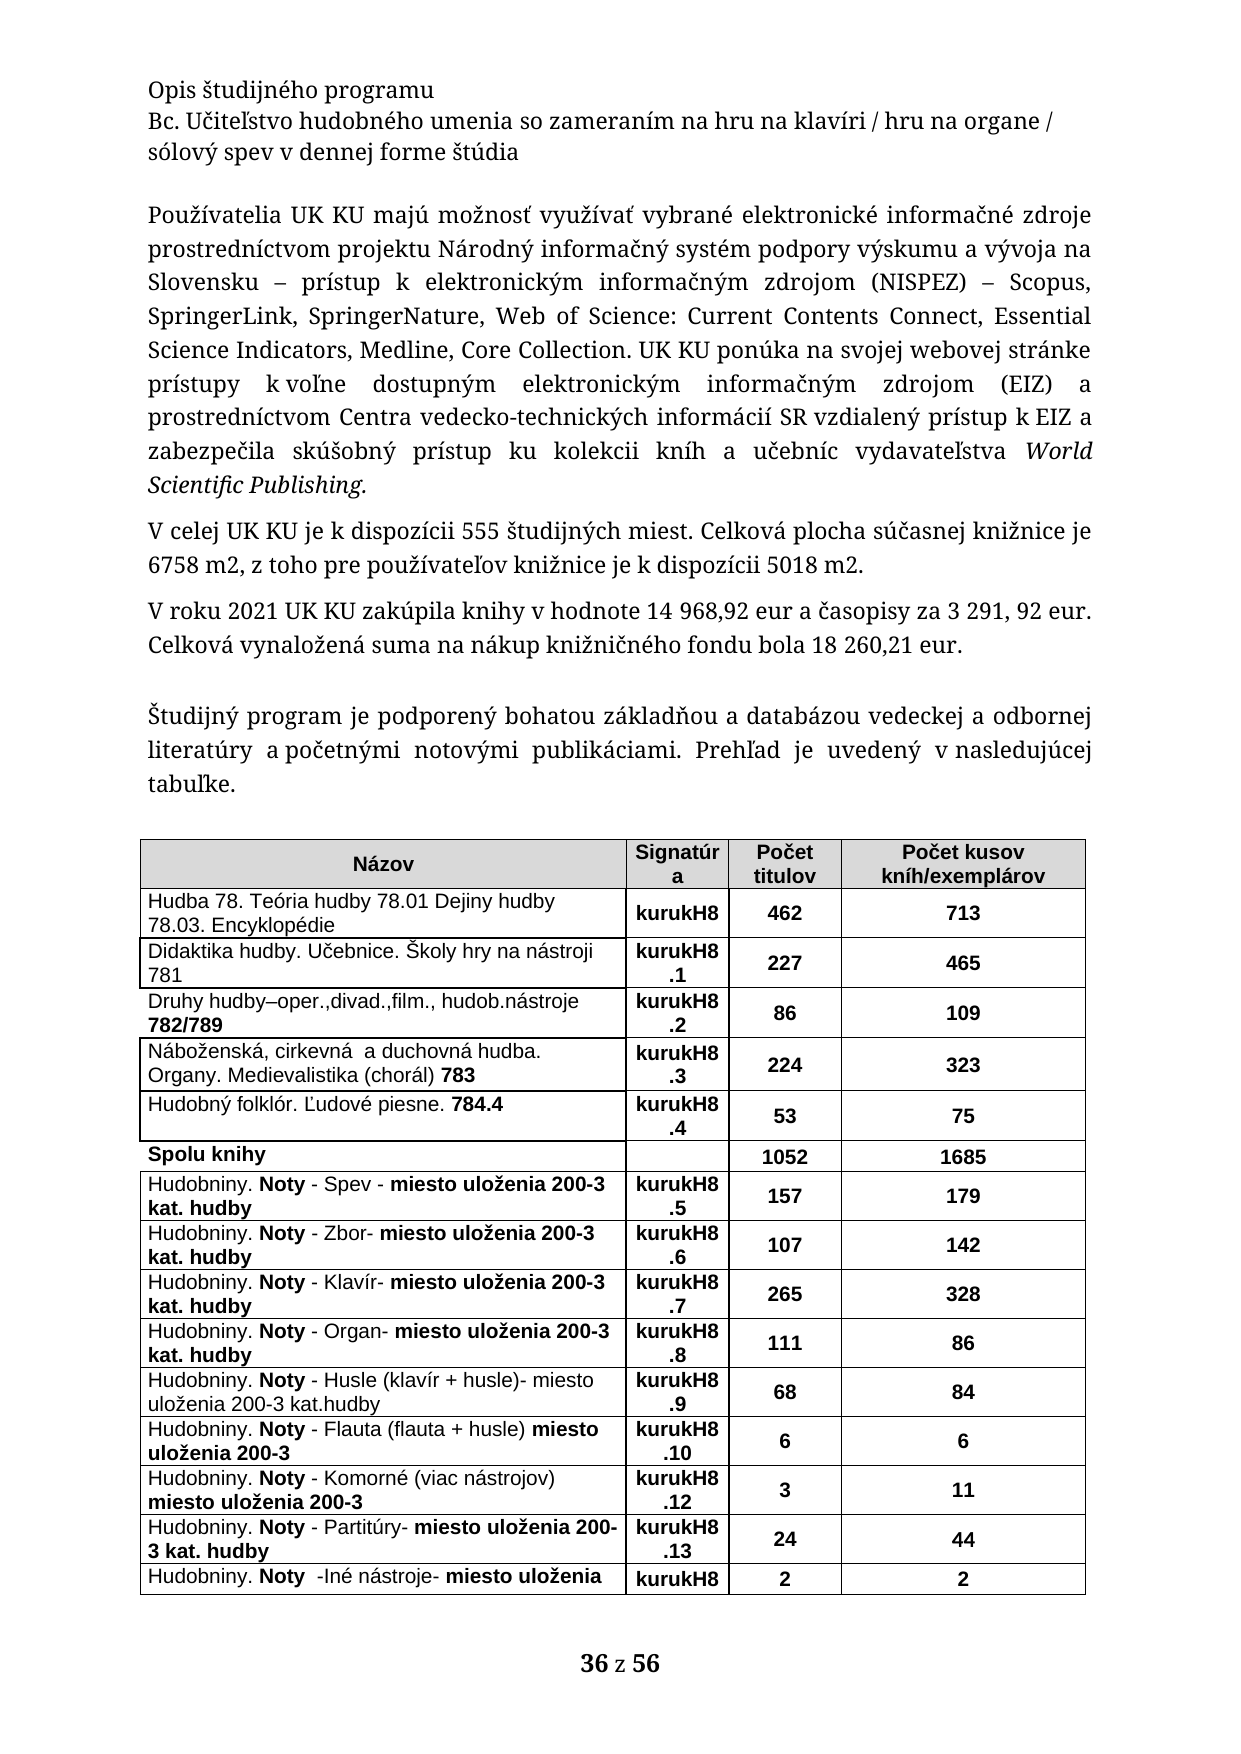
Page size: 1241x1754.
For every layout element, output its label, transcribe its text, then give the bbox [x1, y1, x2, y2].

table_cell 465 [842, 938, 1085, 987]
table_cell kurukH8.6 [627, 1221, 728, 1269]
table_cell 44 [842, 1515, 1085, 1563]
table_cell Didaktika hudby. Učebnice. Školy hry na nástroji 781 [141, 939, 625, 987]
table_cell 6 [842, 1417, 1085, 1465]
table_cell Spolu knihy [140, 1142, 625, 1171]
text V roku 2021 UK KU zakúpila knihy v hodnote 14 968,92 eur a časopisy za 3 291, 92 eur. Celková vynaložená suma na nákup knižničného fondu bola 18 260,21 eur. [148, 595, 1092, 660]
table_cell kurukH8.1 [627, 938, 728, 987]
table_cell 111 [730, 1319, 841, 1367]
table_cell kurukH8.3 [627, 1038, 728, 1090]
table_cell Hudobniny. Noty - Klavír- miesto uloženia 200-3 kat. hudby [141, 1270, 625, 1318]
table_cell 1052 [730, 1141, 841, 1171]
table_cell 68 [730, 1368, 841, 1416]
table_cell kurukH8.13 [627, 1515, 728, 1563]
table_cell Hudobný folklór. Ľudové piesne. 784.4 [141, 1092, 625, 1140]
table_cell 107 [730, 1221, 841, 1269]
table_cell Hudobniny. Noty - Zbor- miesto uloženia 200-3 kat. hudby [141, 1221, 625, 1269]
table_header Počet titulov [729, 840, 841, 888]
table_header Počet kusov kníh/exemplárov [842, 840, 1085, 888]
table_cell 6 [730, 1417, 841, 1465]
table_cell 157 [730, 1172, 841, 1220]
table_cell 84 [842, 1368, 1085, 1416]
table_cell [627, 1141, 728, 1171]
table_cell 323 [842, 1038, 1085, 1090]
table_cell Hudobniny. Noty - Partitúry- miesto uloženia 200-3 kat. hudby [141, 1515, 625, 1563]
table_cell 86 [730, 988, 841, 1037]
table_cell 24 [730, 1515, 841, 1563]
table_cell kurukH8.5 [627, 1172, 728, 1220]
table_cell kurukH8.4 [627, 1091, 728, 1140]
text Používatelia UK KU majú možnosť využívať vybrané elektronické informačné zdroje prostredníctvom projektu Národný informačný systém podpory výskumu a vývoja na Slovensku – prístup k elektronickým informačným zdrojom (NISPEZ) – Scopus, SpringerLink, SpringerNature, Web of Science: Current Contents Connect, Essential Science Indicators, Medline, Core Collection. UK KU ponúka na svojej webovej stránke prístupy k voľne dostupným elektronickým informačným zdrojom (EIZ) a prostredníctvom Centra vedecko-technických informácií SR vzdialený prístup k EIZ a zabezpečila skúšobný prístup ku kolekcii kníh a učebníc vydavateľstva World Scientific Publishing. [148, 199, 1092, 500]
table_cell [141, 1564, 625, 1594]
table_cell Náboženská, cirkevná a duchovná hudba. Organy. Medievalistika (chorál) 783 [141, 1039, 625, 1090]
table_cell 75 [842, 1091, 1085, 1140]
table_cell Hudobniny. Noty - Flauta (flauta + husle) miesto uloženia 200-3 [141, 1417, 625, 1465]
table_cell Hudba 78. Teória hudby 78.01 Dejiny hudby 78.03. Encyklopédie [141, 889, 625, 937]
table_cell 227 [730, 938, 841, 987]
table_cell 53 [730, 1091, 841, 1140]
table_cell 11 [842, 1466, 1085, 1514]
table_cell kurukH8.7 [627, 1270, 728, 1318]
table_cell 142 [842, 1221, 1085, 1269]
table_cell Druhy hudby–oper.,divad.,film., hudob.nástroje 782/789 [140, 989, 625, 1037]
table_cell Hudobniny. Noty - Husle (klavír + husle)- miesto uloženia 200-3 kat.hudby [141, 1368, 625, 1416]
table_cell 2 [730, 1564, 841, 1594]
table_cell 109 [842, 988, 1085, 1037]
table_header Názov [141, 840, 626, 888]
table_cell 86 [842, 1319, 1085, 1367]
table_cell 713 [842, 889, 1085, 937]
text V celej UK KU je k dispozícii 555 študijných miest. Celková plocha súčasnej knižnice je 6758 m2, z toho pre používateľov knižnice je k dispozícii 5018 m2. [148, 515, 1092, 580]
table_cell 179 [842, 1172, 1085, 1220]
table_cell Hudobniny. Noty - Organ- miesto uloženia 200-3 kat. hudby [141, 1319, 625, 1367]
table_cell 3 [730, 1466, 841, 1514]
table_header Signatúra [627, 840, 728, 888]
table_cell 224 [730, 1038, 841, 1090]
table_cell Hudobniny. Noty - Komorné (viac nástrojov) miesto uloženia 200-3 [141, 1466, 625, 1514]
table_cell 2 [842, 1564, 1085, 1594]
table_cell Hudobniny. Noty - Spev - miesto uloženia 200-3 kat. hudby [141, 1172, 625, 1220]
table_cell 328 [842, 1270, 1085, 1318]
table_cell kurukH8.2 [627, 988, 728, 1037]
table_cell kurukH8.12 [627, 1466, 728, 1514]
table_cell kurukH8.14 [627, 1564, 728, 1594]
text Študijný program je podporený bohatou základňou a databázou vedeckej a odbornej literatúry a početnými notovými publikáciami. Prehľad je uvedený v nasledujúcej tabuľke. [148, 700, 1092, 799]
table_cell 1685 [842, 1141, 1085, 1171]
table_cell kurukH8.10 [627, 1417, 728, 1465]
table_cell 462 [730, 889, 841, 937]
table_cell kurukH8 [627, 889, 728, 937]
table_cell 265 [730, 1270, 841, 1318]
table_cell kurukH8.9 [627, 1368, 728, 1416]
table_cell kurukH8.8 [627, 1319, 728, 1367]
